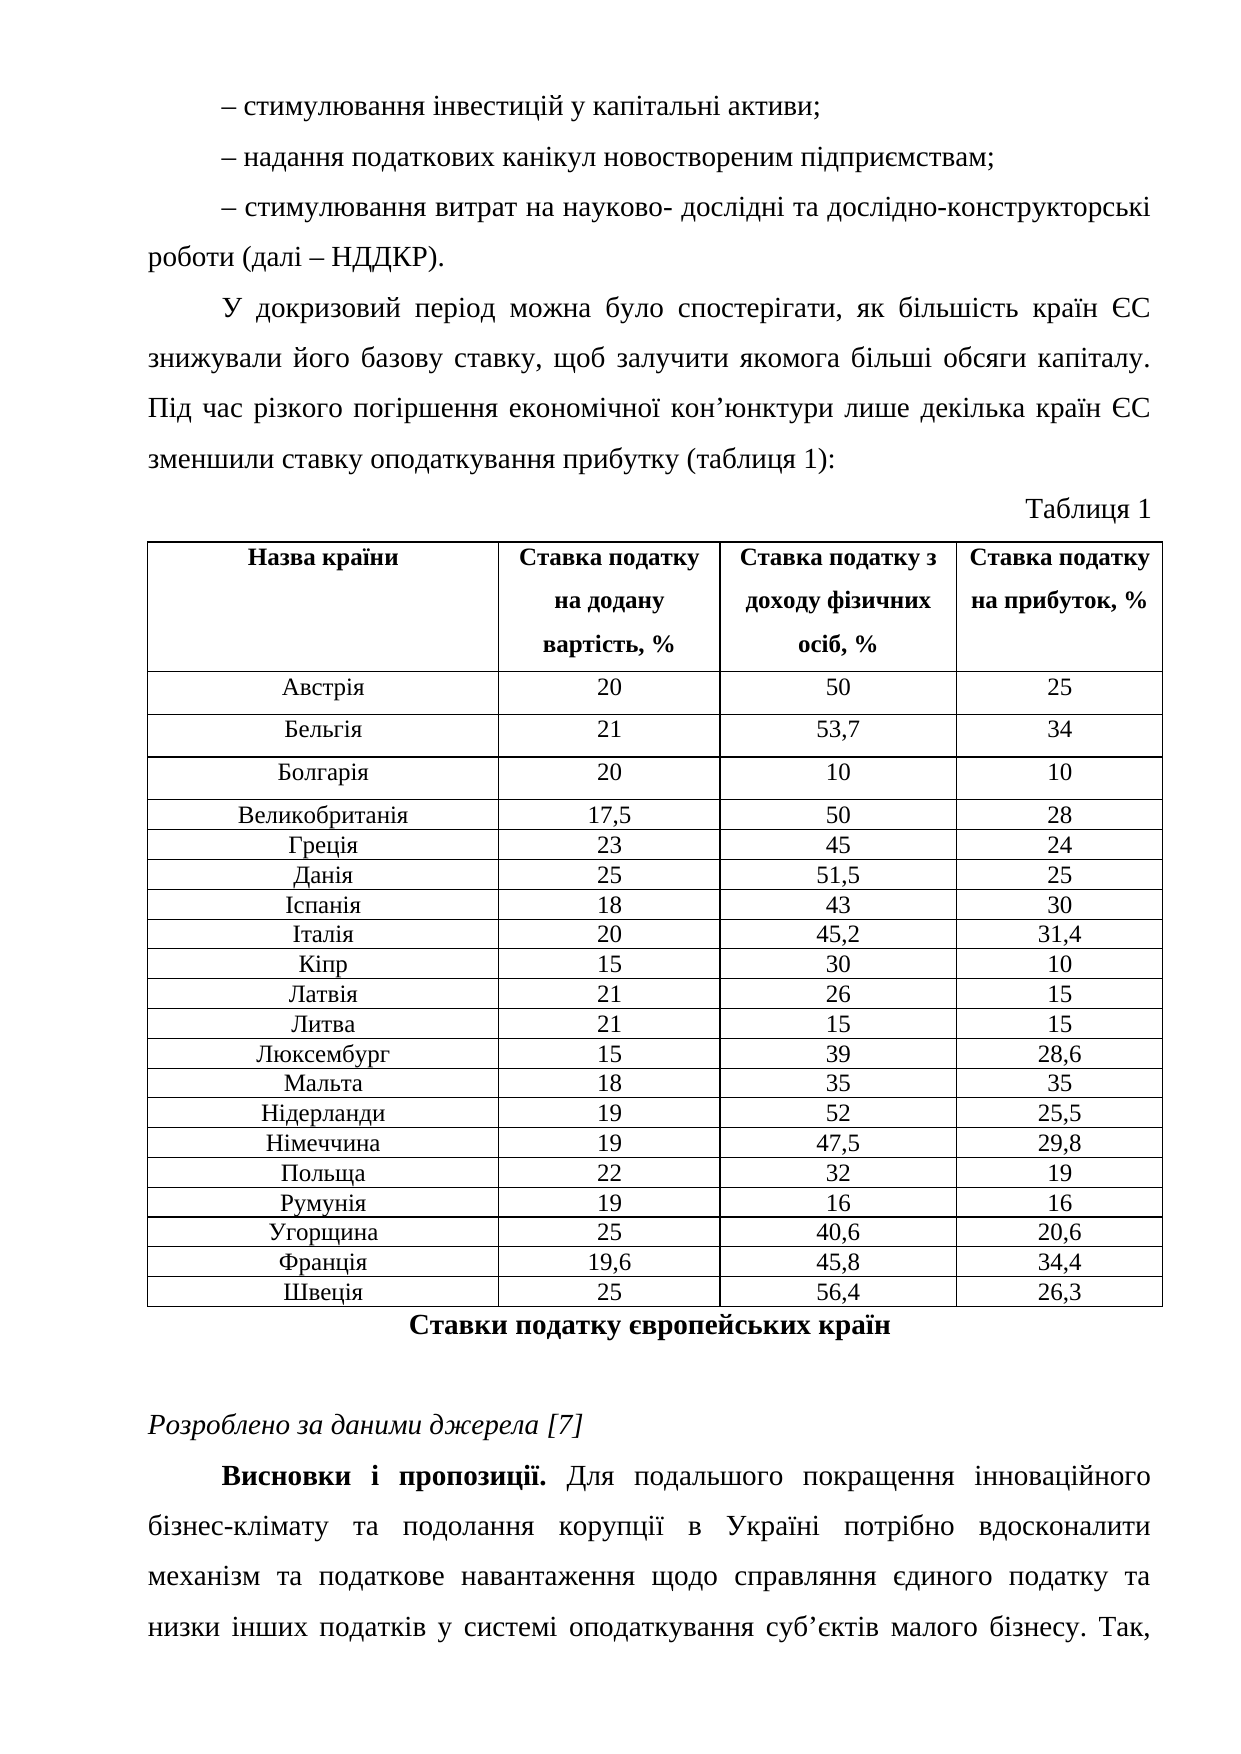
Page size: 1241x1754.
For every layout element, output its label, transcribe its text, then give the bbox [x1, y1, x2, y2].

table_cell 25 [499, 1218, 719, 1246]
table_header Назва країни [148, 543, 498, 671]
text – стимулювання інвестицій у капітальні активи; [148, 88, 1152, 122]
table_cell 28 [957, 800, 1162, 829]
table_cell Литва [148, 1009, 498, 1038]
table_header Ставка податку на додану вартість, % [499, 543, 719, 671]
text – надання податкових канікул новоствореним підприємствам; [148, 139, 1152, 172]
table_cell 16 [957, 1188, 1162, 1216]
table_cell Швеція [148, 1277, 498, 1306]
table_cell 25 [957, 672, 1162, 713]
table_cell Великобританія [148, 800, 498, 829]
table_cell 24 [957, 830, 1162, 859]
table_cell 35 [957, 1069, 1162, 1097]
table_cell 25 [499, 860, 719, 889]
table_cell Іспанія [148, 890, 498, 918]
table_cell 21 [499, 979, 719, 1008]
table_cell 10 [721, 758, 956, 799]
table_cell 22 [499, 1158, 719, 1187]
table_cell 35 [721, 1069, 956, 1097]
table_cell 10 [957, 758, 1162, 799]
table_cell 50 [721, 800, 956, 829]
table_cell 25 [499, 1277, 719, 1306]
table_cell 18 [499, 890, 719, 918]
table_cell Кіпр [148, 949, 498, 978]
table_cell 19 [957, 1158, 1162, 1187]
table_cell 45 [721, 830, 956, 859]
table_cell Польща [148, 1158, 498, 1187]
table_cell 29,8 [957, 1128, 1162, 1157]
table_cell 47,5 [721, 1128, 956, 1157]
table_cell 10 [957, 949, 1162, 978]
table_cell 19,6 [499, 1247, 719, 1276]
table_cell 45,8 [721, 1247, 956, 1276]
table_cell 15 [499, 949, 719, 978]
table_cell 56,4 [721, 1277, 956, 1306]
table_cell 25,5 [957, 1098, 1162, 1127]
table_header Ставка податку на прибуток, % [957, 543, 1162, 671]
table_cell Нідерланди [148, 1098, 498, 1127]
table_cell 20 [499, 920, 719, 948]
table_cell 19 [499, 1128, 719, 1157]
table_cell 45,2 [721, 920, 956, 948]
text Таблиця 1 [148, 491, 1152, 524]
table_cell 17,5 [499, 800, 719, 829]
table_cell 26 [721, 979, 956, 1008]
table_cell 20 [499, 672, 719, 713]
table_cell 52 [721, 1098, 956, 1127]
table_cell 28,6 [957, 1039, 1162, 1067]
table_cell 51,5 [721, 860, 956, 889]
table_cell Італія [148, 920, 498, 948]
table_cell Румунія [148, 1188, 498, 1216]
table_cell 50 [721, 672, 956, 713]
table_cell 19 [499, 1098, 719, 1127]
table_cell 15 [499, 1039, 719, 1067]
text Розроблено за даними джерела [7] [148, 1407, 1152, 1441]
table_cell 39 [721, 1039, 956, 1067]
table_cell 40,6 [721, 1218, 956, 1246]
table_cell Німеччина [148, 1128, 498, 1157]
table_cell 21 [499, 715, 719, 756]
table_cell 26,3 [957, 1277, 1162, 1306]
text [148, 1458, 1152, 1642]
table_cell 19 [499, 1188, 719, 1216]
table_cell Люксембург [148, 1039, 498, 1067]
table_cell 32 [721, 1158, 956, 1187]
table_cell 15 [957, 1009, 1162, 1038]
table_cell 34,4 [957, 1247, 1162, 1276]
table_cell 20,6 [957, 1218, 1162, 1246]
table_header Ставка податку з доходу фізичних осіб, % [721, 543, 956, 671]
table_cell Греція [148, 830, 498, 859]
table_cell Франція [148, 1247, 498, 1276]
table_cell Болгарія [148, 758, 498, 799]
table_cell Угорщина [148, 1218, 498, 1246]
table_cell Австрія [148, 672, 498, 713]
table_cell 21 [499, 1009, 719, 1038]
table_cell 30 [721, 949, 956, 978]
text У докризовий період можна було спостерігати, як більшість країн ЄС знижували його базову ставку, щоб залучити якомога більші обсяги капіталу. Під час різкого погіршення економічної кон’юнктури лише декілька країн ЄС зменшили ставку оподаткування прибутку (таблиця 1): [148, 290, 1152, 474]
table_cell Данія [148, 860, 498, 889]
table_cell 23 [499, 830, 719, 859]
table_cell Мальта [148, 1069, 498, 1097]
table_cell 16 [721, 1188, 956, 1216]
table_cell 30 [957, 890, 1162, 918]
table_cell 34 [957, 715, 1162, 756]
text Ставки податку європейських країн [148, 1307, 1152, 1340]
table_cell 15 [721, 1009, 956, 1038]
table_cell 20 [499, 758, 719, 799]
table_cell 43 [721, 890, 956, 918]
table_cell Бельгія [148, 715, 498, 756]
table_cell Латвія [148, 979, 498, 1008]
text – стимулювання витрат на науково- дослідні та дослідно-конструкторські роботи (далі – НДДКР). [148, 189, 1152, 273]
table_cell 25 [957, 860, 1162, 889]
table_cell 53,7 [721, 715, 956, 756]
table_cell 31,4 [957, 920, 1162, 948]
table_cell 15 [957, 979, 1162, 1008]
table_cell 18 [499, 1069, 719, 1097]
